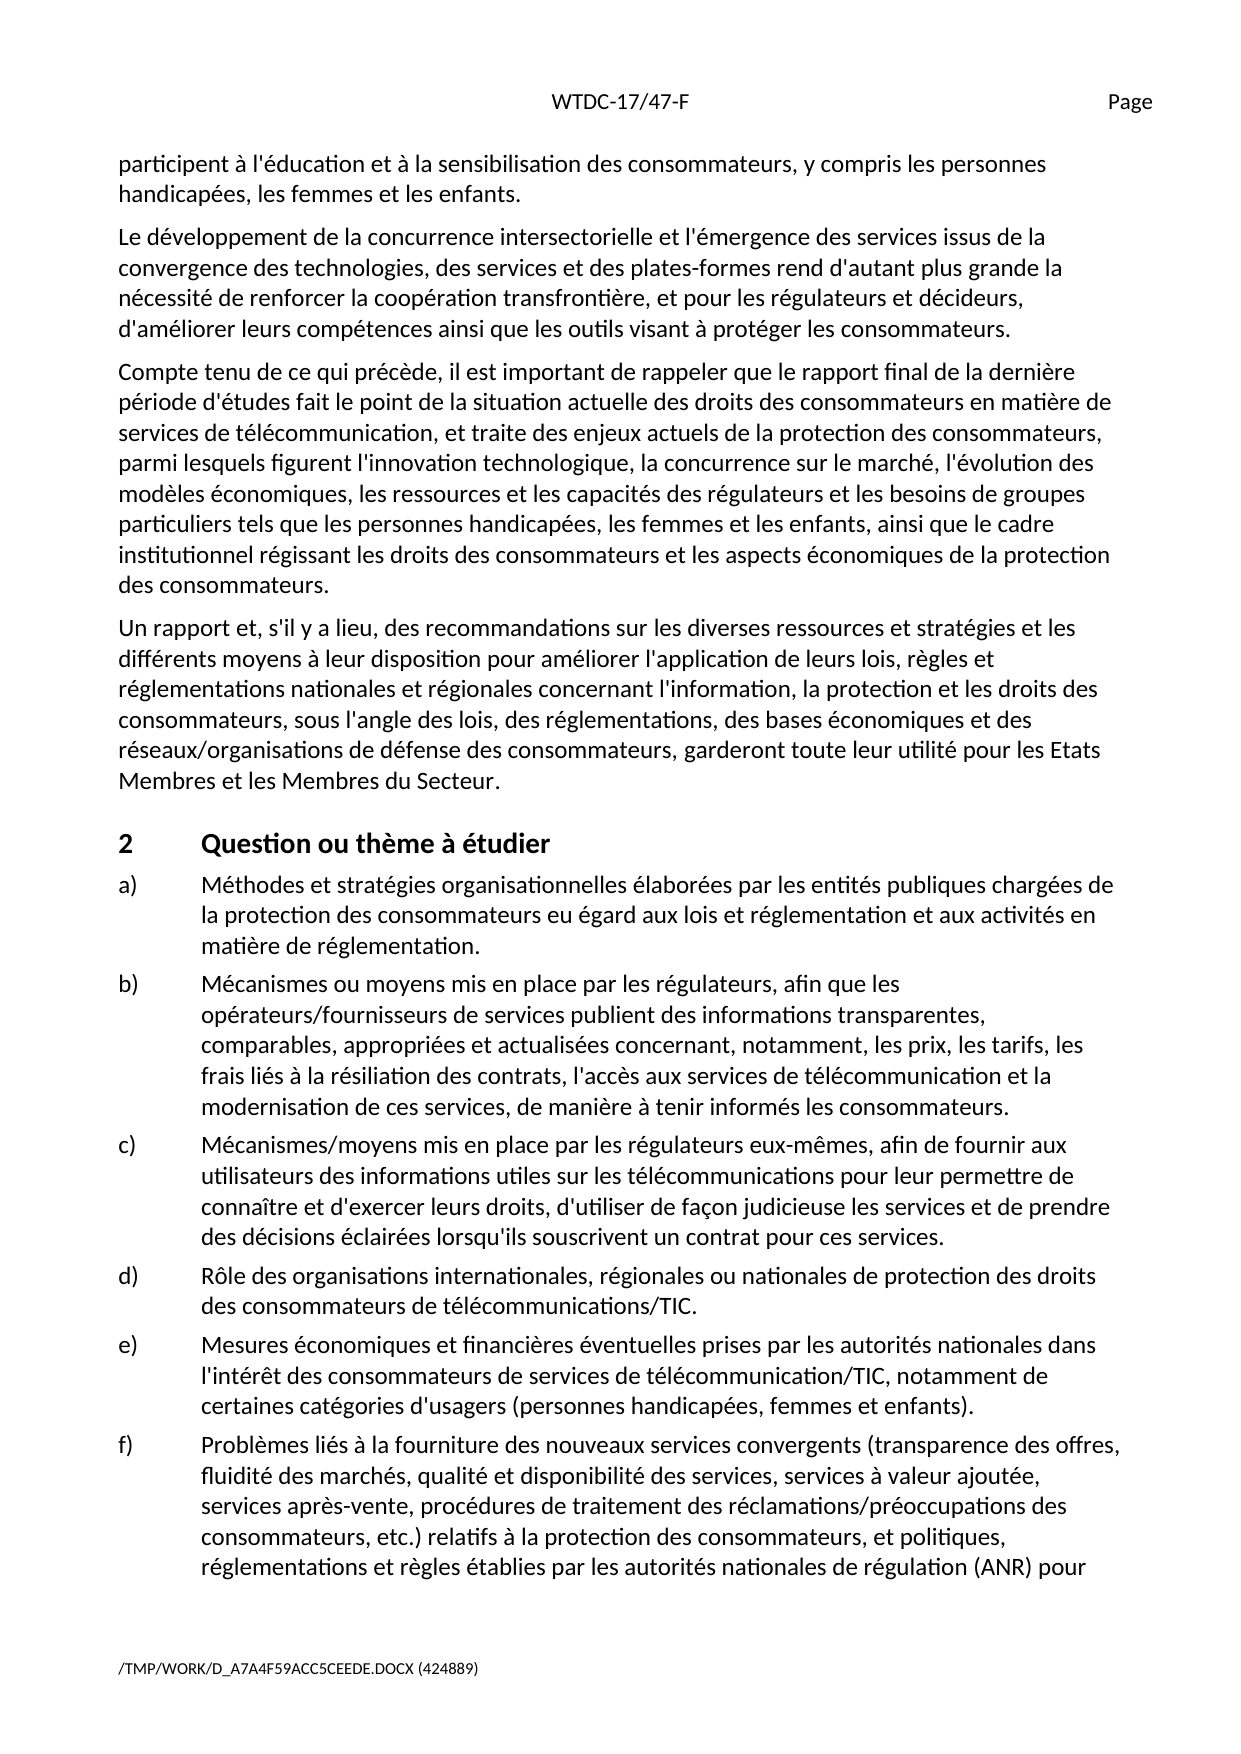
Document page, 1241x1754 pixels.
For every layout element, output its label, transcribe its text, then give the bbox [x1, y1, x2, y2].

text a) Méthodes et stratégies organisationnelles élaborées par les entités publiques chargées de la protection des consommateurs eu égard aux lois et réglementation et aux activités en matière de réglementation. [118, 869, 1122, 960]
text Le développement de la concurrence intersectorielle et l'émergence des services issus de la convergence rend d'autant plus grande la nécessité de renforcer la coopération transfrontière, et pour les régulateurs et décideurs, d'améliorer leurs compétences ainsi que les outils visant à protéger les consommateurs. [118, 221, 1122, 343]
text ) Mesures économiques et financières éventuelles prises par les autorités nationales dans l'intérêt des consommateurs de services de télécommunication/TIC, notamment de certaines catégories d'usagers (personnes handicapées, femmes et enfants). [118, 1329, 1122, 1421]
text b) Mécanismes ou moyens mis en place par les régulateurs, les opérateurs/fournisseurs de services les consommateurs. [118, 969, 1122, 1121]
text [118, 1429, 1122, 1582]
subtitle 2 Question ou thème à étudier [118, 825, 1122, 860]
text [118, 148, 1122, 209]
text ) Rôle des organisations internationales, régionales ou nationales de protection des droits des consommateurs de télécommunications/TIC. [118, 1260, 1122, 1321]
text les diverses ressources et stratégies et les différents moyens à leur disposition pour améliorer l'application de leurs lois, règles et réglementations nationales et régionales concernant l'information, la protection et les droits des consommateurs, sous l'angle des lois, des réglementations, des bases économiques et des réseaux/organisations de défense des consommateurs. [118, 612, 1122, 796]
